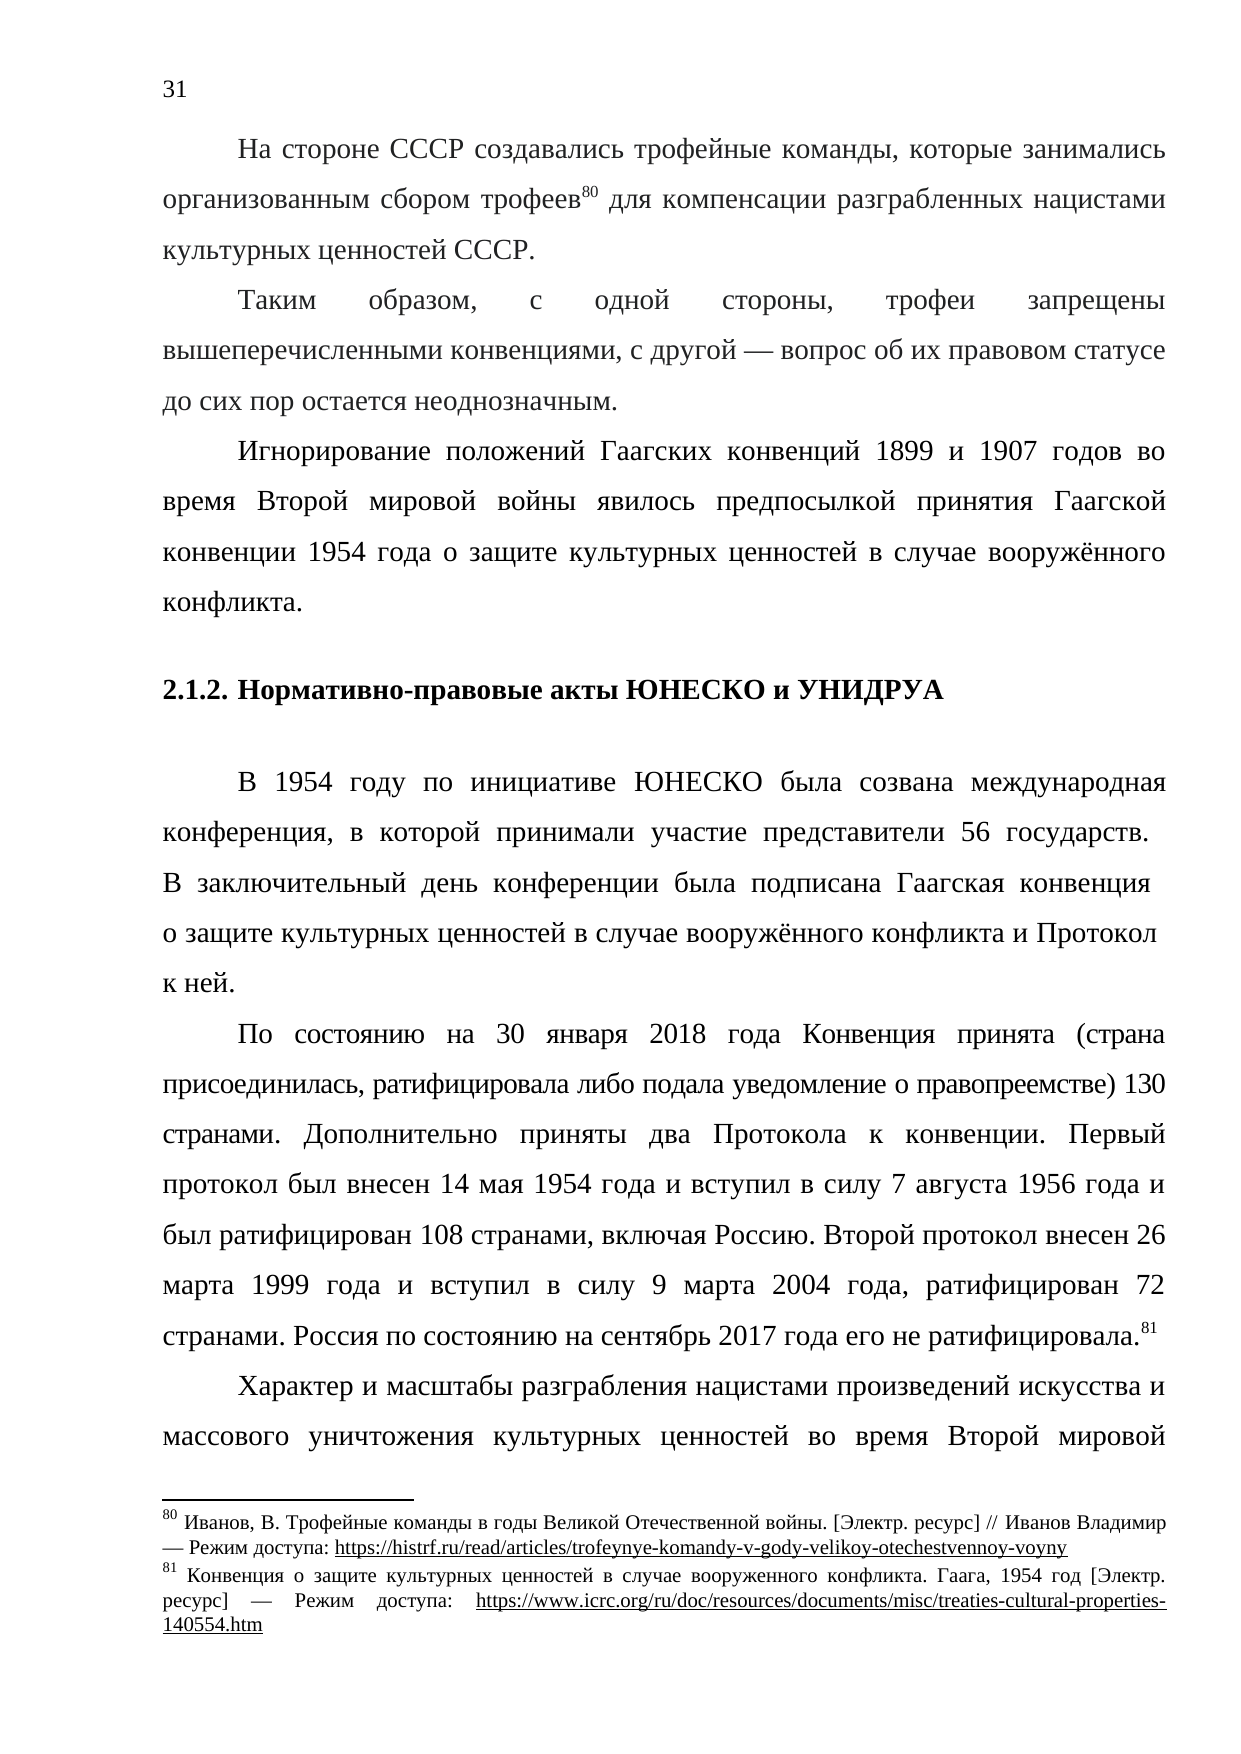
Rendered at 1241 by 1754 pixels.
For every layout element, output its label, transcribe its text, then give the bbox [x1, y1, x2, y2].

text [162, 1368, 1167, 1452]
text Игнорирование положений Гаагских конвенций 1899 и 1907 годов во время Второй мировой войны явилось предпосылкой принятия Гаагской конвенции 1954 года о защите культурных ценностей в случае вооружённого конфликта. [162, 433, 1167, 618]
text Таким образом, с одной стороны, трофеи запрещены вышеперечисленными конвенциями, с другой — вопрос об их правовом статусе до сих пор остается неоднозначным. [162, 282, 1167, 416]
text По состоянию на 30 января 2018 года Конвенция принята (страна присоединилась, ратифицировала либо подала уведомление о правопреемстве) 130 странами. Дополнительно приняты два Протокола к конвенции. Первый протокол был внесен 14 мая 1954 года и вступил в силу 7 августа 1956 года и был ратифицирован 108 странами, включая Россию. Второй протокол внесен 26 марта 1999 года и вступил в силу 9 марта 2004 года, ратифицирован 72 странами. Россия по состоянию на сентябрь 2017 года его не ратифицировала. [162, 1016, 1167, 1351]
text На стороне СССР создавались трофейные команды, которые занимались организованным сбором трофеев для компенсации разграбленных нацистами культурных ценностей СССР. [162, 131, 1167, 265]
subtitle Нормативно-правовые акты ЮНЕСКО и УНИДРУА [162, 672, 1167, 706]
text В 1954 году по инициативе ЮНЕСКО была созвана международная конференция, в которой принимали участие представители 56 государств. В заключительный день конференции была подписана Гаагская конвенция о защите культурных ценностей в случае вооружённого конфликта и Протокол к ней. [162, 764, 1167, 999]
